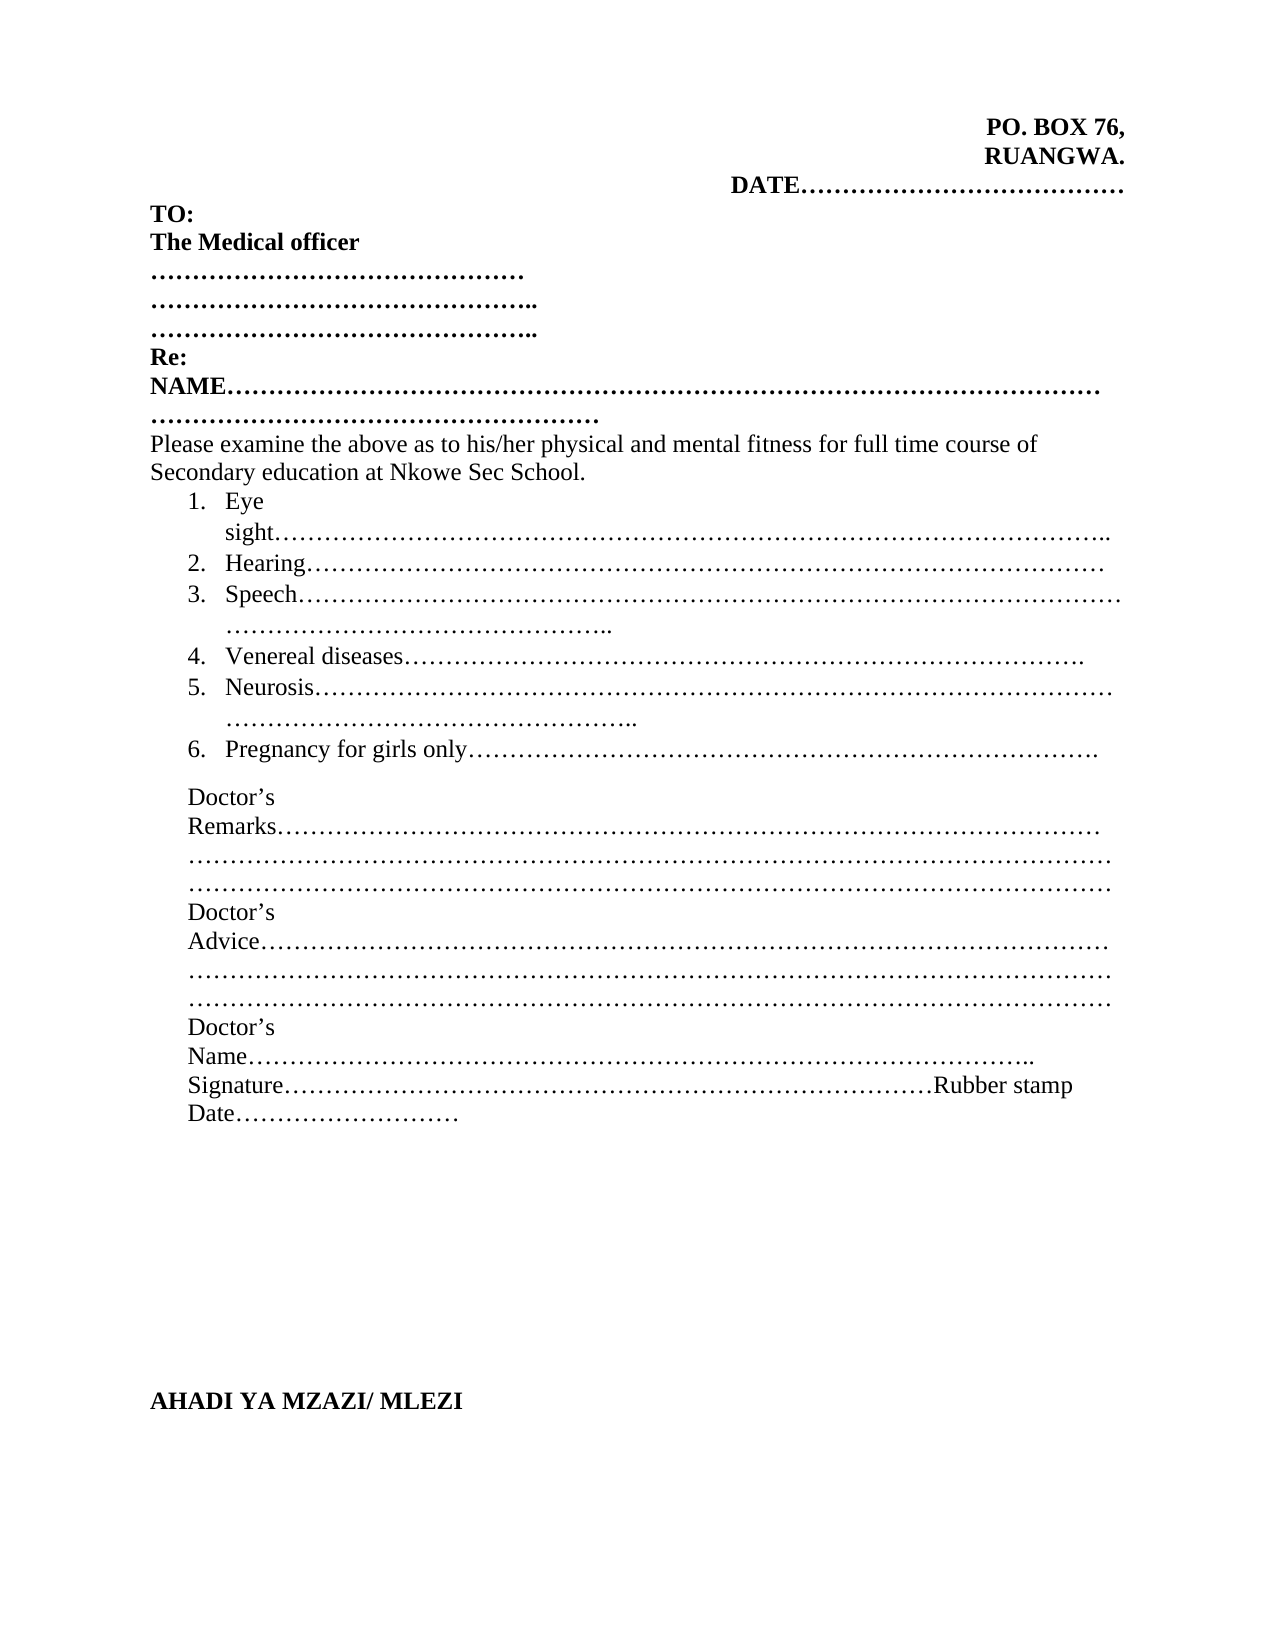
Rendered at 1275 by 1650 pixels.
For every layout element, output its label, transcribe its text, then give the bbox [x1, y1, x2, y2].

list Eye sight……………………………………………………………………………………….. [187, 486, 1125, 546]
text ……………………………………… [150, 256, 1125, 285]
list Neurosis……………………………………………………………………………………………………………………………….. [187, 672, 1125, 732]
list Pregnancy for girls only…………………………………………………………………. [187, 734, 1125, 763]
text Doctor’s Remarks…………………………………………………………………………………………………………………………………………………………………………………………………………………………………………………………………………………………… [187, 782, 1125, 897]
text Doctor’s Advice……………………………………………………………………………………………………………………………………………………………………………………………………………………………………………………………………………………………… [187, 897, 1125, 1012]
text AHADI YA MZAZI/ MLEZI [150, 1386, 1125, 1415]
text TO: [150, 199, 1125, 227]
text Re: NAME…………………………………………………………………………………………………………………………………………… [150, 342, 1125, 429]
list Hearing…………………………………………………………………………………… [187, 548, 1125, 577]
list Venereal diseases………………………………………………………………………. [187, 641, 1125, 670]
text RUANGWA. [150, 141, 1125, 170]
text Date……………………… [187, 1098, 1125, 1127]
text Signature……………………………………………………………………Rubber stamp [187, 1070, 1125, 1098]
list Speech……………………………………………………………………………………………………………………………….. [187, 579, 1125, 639]
text ……………………………………….. [150, 285, 1125, 314]
text Please examine the above as to his/her physical and mental fitness for full time course of Secondary education at Nkowe Sec School. [150, 429, 1125, 486]
text The Medical officer [150, 227, 1125, 256]
text PO. BOX 76, [150, 112, 1125, 141]
text Doctor’s Name………………………………………………………………………………….. [187, 1012, 1125, 1070]
text DATE………………………………… [150, 170, 1125, 199]
text ……………………………………….. [150, 314, 1125, 342]
